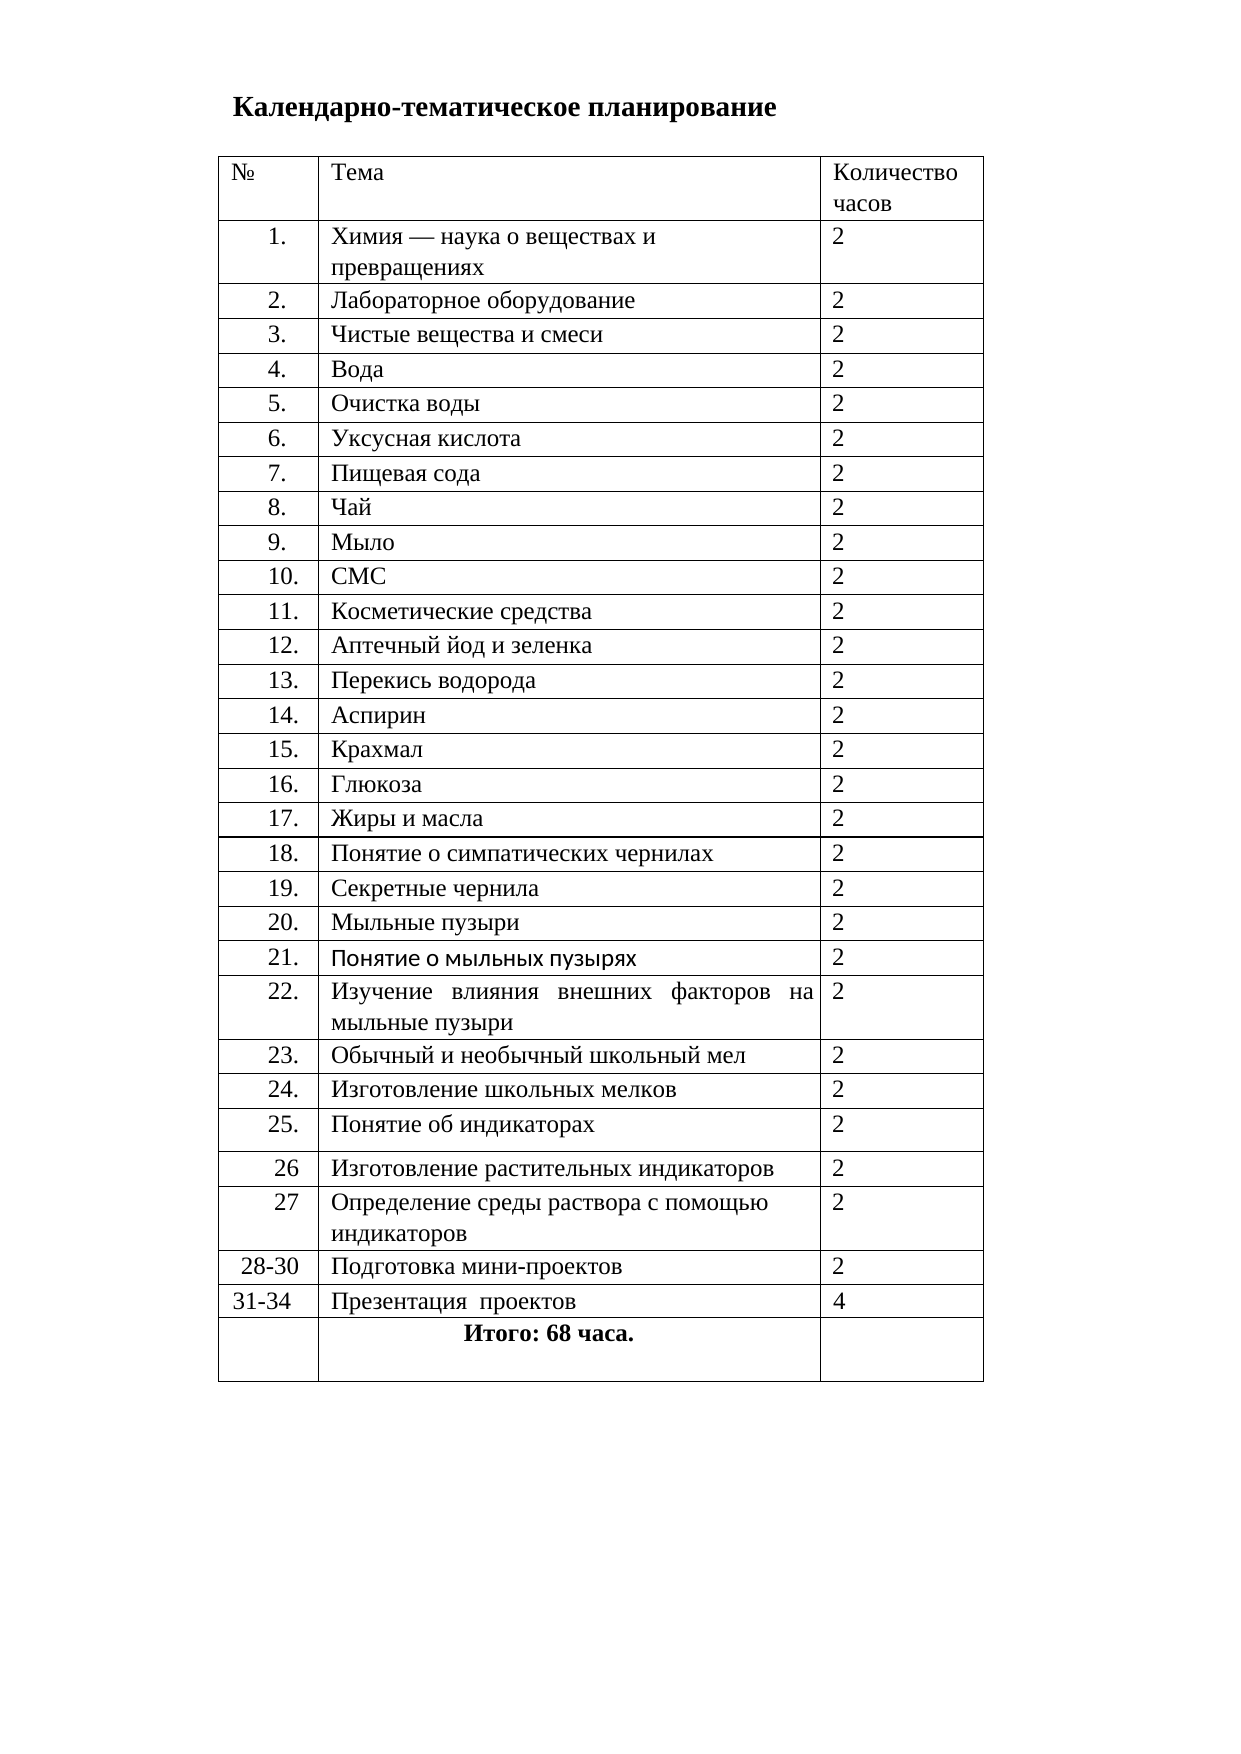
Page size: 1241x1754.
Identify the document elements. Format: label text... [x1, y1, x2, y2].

table_cell 20. [219, 907, 318, 940]
table_cell 2 [821, 221, 983, 283]
table_cell 26 [219, 1152, 318, 1186]
table_cell 2 [821, 319, 983, 352]
table_cell 15. [219, 734, 318, 767]
table_cell 31-34 [219, 1285, 318, 1317]
table_cell 2 [821, 1251, 983, 1284]
table_cell 7. [219, 457, 318, 491]
table_cell Подготовка мини-проектов [319, 1251, 820, 1284]
table_cell Уксусная кислота [319, 423, 820, 456]
table_cell 17. [219, 803, 318, 836]
table_cell 2 [821, 630, 983, 664]
table_cell 27 [219, 1187, 318, 1249]
table_cell 24. [219, 1074, 318, 1107]
table_cell 5. [219, 388, 318, 422]
table_cell 19. [219, 872, 318, 906]
text Календарно-тематическое планирование [118, 89, 891, 122]
table_cell Аптечный йод и зеленка [319, 630, 820, 664]
table_cell Понятие об индикаторах [319, 1109, 820, 1151]
table_cell 2 [821, 561, 983, 594]
table_cell Крахмал [319, 734, 820, 767]
table_header № [219, 157, 318, 219]
table_cell Чай [319, 492, 820, 525]
table_cell 3. [219, 319, 318, 352]
table_cell 28-30 [219, 1251, 318, 1284]
table_cell 2 [821, 354, 983, 387]
table_cell Жиры и масла [319, 803, 820, 836]
table_cell 16. [219, 769, 318, 802]
table_cell 23. [219, 1040, 318, 1073]
table_cell 2 [821, 665, 983, 698]
table_cell СМС [319, 561, 820, 594]
table_cell Перекись водорода [319, 665, 820, 698]
table_cell 2 [821, 388, 983, 422]
table_cell 2 [821, 907, 983, 940]
table_header Тема [319, 157, 820, 219]
table_cell Изготовление школьных мелков [319, 1074, 820, 1107]
table_cell 2 [821, 699, 983, 733]
table_cell 2 [821, 595, 983, 629]
table_cell 1. [219, 221, 318, 283]
table_cell 2 [821, 976, 983, 1038]
table_cell 10. [219, 561, 318, 594]
table_cell 2 [821, 1040, 983, 1073]
table_cell 11. [219, 595, 318, 629]
table_cell Определение среды раствора с помощью индикаторов [319, 1187, 820, 1249]
table_cell 9. [219, 526, 318, 560]
table_cell Пищевая сода [319, 457, 820, 491]
table_cell Косметические средства [319, 595, 820, 629]
table_cell 14. [219, 699, 318, 733]
table_cell 2 [821, 769, 983, 802]
table_cell 2. [219, 284, 318, 318]
table_cell Секретные чернила [319, 872, 820, 906]
table_cell Химия — наука о веществах и превращениях [319, 221, 820, 283]
table_cell Мыльные пузыри [319, 907, 820, 940]
table_cell 2 [821, 526, 983, 560]
table_cell 2 [821, 423, 983, 456]
table_cell 21. [219, 941, 318, 975]
table_cell 8. [219, 492, 318, 525]
table_cell Понятие о симпатических чернилах [319, 838, 820, 871]
table_cell 6. [219, 423, 318, 456]
table_cell 4. [219, 354, 318, 387]
table_header Количество часов [821, 157, 983, 219]
table_cell [821, 1318, 983, 1381]
table_cell 2 [821, 492, 983, 525]
table_cell 12. [219, 630, 318, 664]
table_cell Изготовление растительных индикаторов [319, 1152, 820, 1186]
table_cell Презентация проектов [319, 1285, 820, 1317]
table_cell 2 [821, 1187, 983, 1249]
table_cell Очистка воды [319, 388, 820, 422]
table_cell 2 [821, 803, 983, 836]
table_cell Чистые вещества и смеси [319, 319, 820, 352]
table_cell Понятие о мыльных пузырях [319, 941, 820, 975]
table_cell 4 [821, 1285, 983, 1317]
table_cell 2 [821, 1074, 983, 1107]
table_cell 2 [821, 941, 983, 975]
table_cell 2 [821, 734, 983, 767]
table_cell 13. [219, 665, 318, 698]
table_cell Итого: 68 часа. [319, 1318, 820, 1381]
table_cell Глюкоза [319, 769, 820, 802]
table_cell 2 [821, 1152, 983, 1186]
table_cell Изучение влияния внешних факторов на мыльные пузыри [319, 976, 820, 1038]
table_cell 22. [219, 976, 318, 1038]
table_cell Вода [319, 354, 820, 387]
table_cell Аспирин [319, 699, 820, 733]
table_cell [219, 1318, 318, 1381]
table_cell 2 [821, 457, 983, 491]
table_cell 2 [821, 872, 983, 906]
table_cell Обычный и необычный школьный мел [319, 1040, 820, 1073]
table_cell 25. [219, 1109, 318, 1151]
table_cell 18. [219, 838, 318, 871]
table_cell 2 [821, 838, 983, 871]
table_cell 2 [821, 284, 983, 318]
table_cell Мыло [319, 526, 820, 560]
table_cell Лабораторное оборудование [319, 284, 820, 318]
table_cell 2 [821, 1109, 983, 1151]
